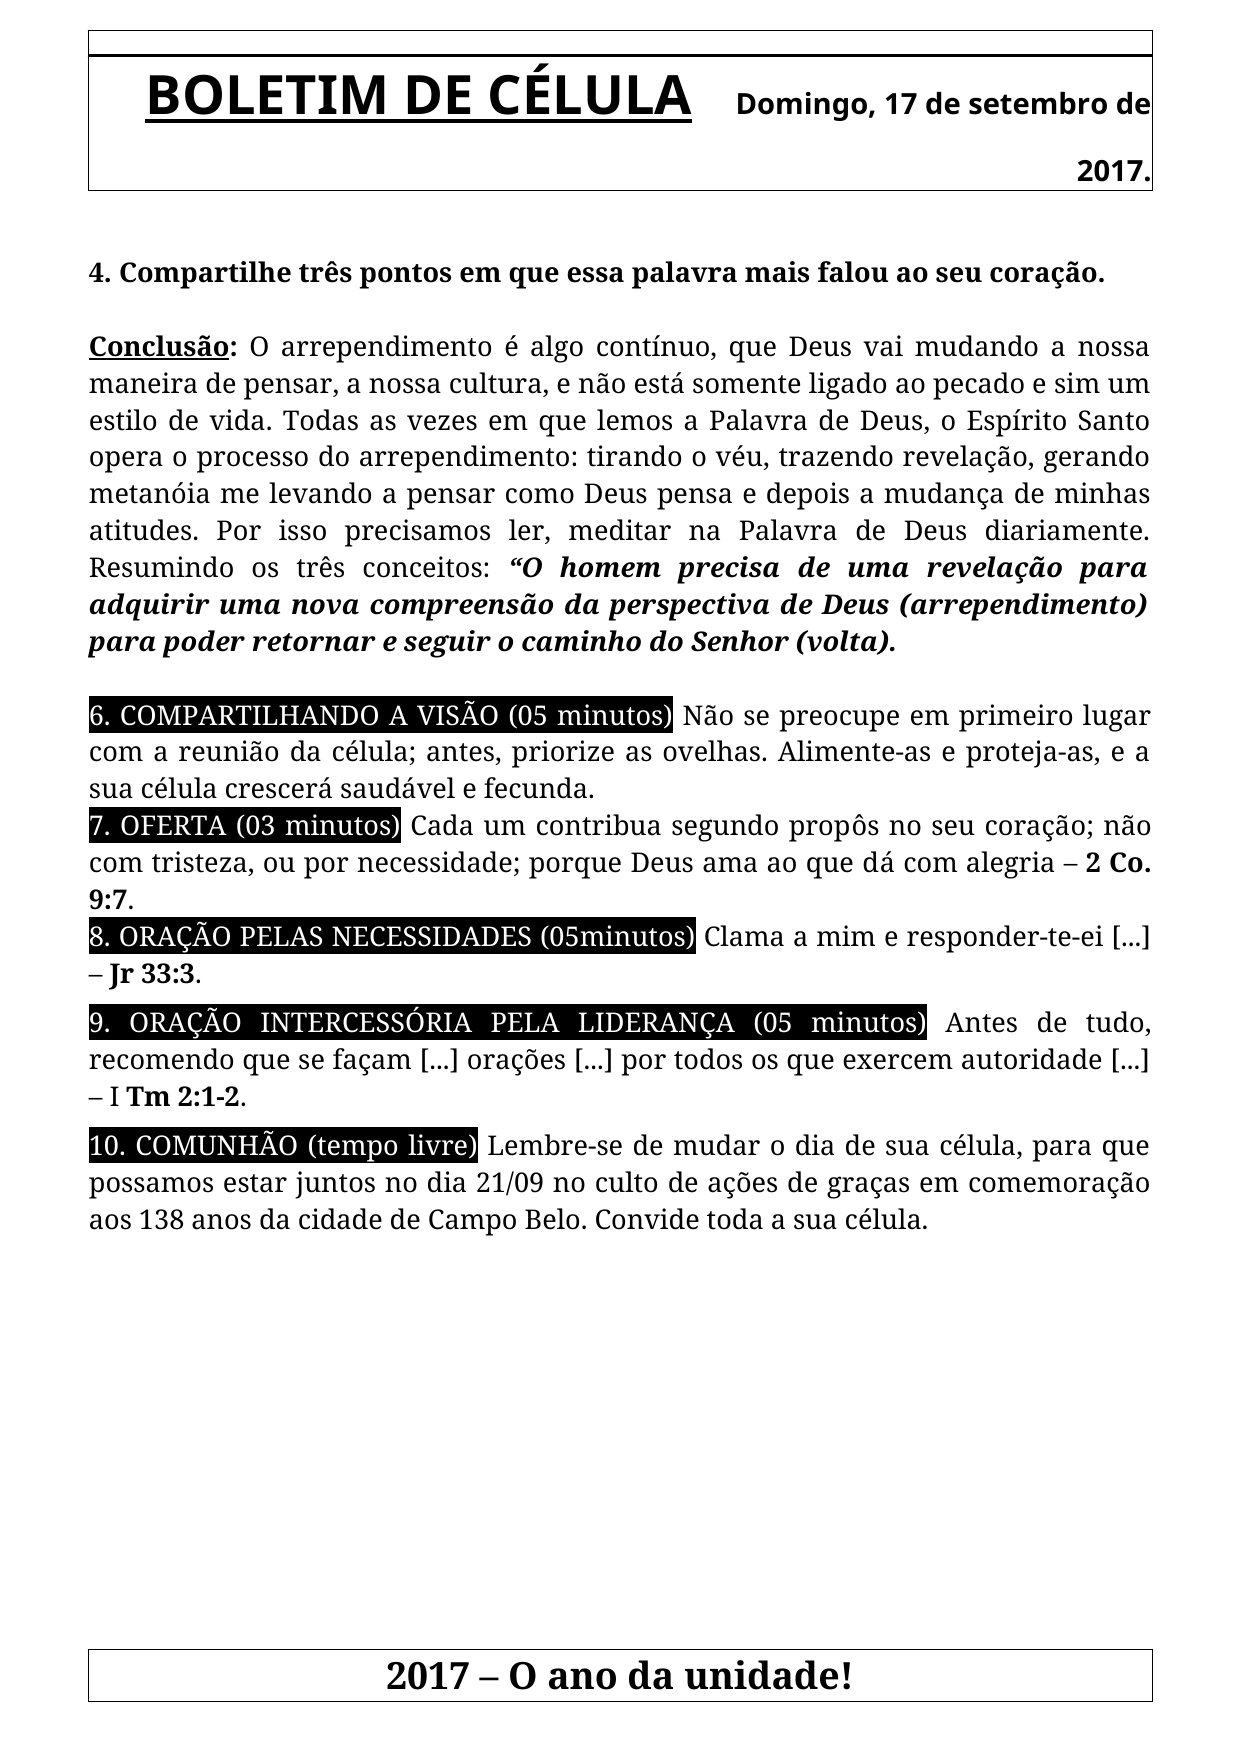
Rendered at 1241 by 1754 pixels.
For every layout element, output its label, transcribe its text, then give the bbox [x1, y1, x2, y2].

text 10. COMUNHÃO (tempo livre) Lembre-se de mudar o dia de sua célula, para que possamos estar juntos no dia 21/09 no culto de ações de graças em comemoração aos 138 anos da cidade de Campo Belo. Convide toda a sua célula. [89, 1127, 1152, 1237]
text 7. OFERTA (03 minutos) Cada um contribua segundo propôs no seu coração; não com tristeza, ou por necessidade; porque Deus ama ao que dá com alegria – 2 Co. 9:7. [89, 807, 1152, 917]
text 9. ORAÇÃO INTERCESSÓRIA PELA LIDERANÇA (05 minutos) Antes de tudo, recomendo que se façam [...] orações [...] por todos os que exercem autoridade [...] – I Tm 2:1-2. [89, 1003, 1152, 1114]
list Conclusão: O arrependimento é algo contínuo, que Deus vai mudando a nossa maneira de pensar, a nossa cultura, e não está somente ligado ao pecado e sim um estilo de vida. Todas as vezes em que lemos a Palavra de Deus, o Espírito Santo opera o processo do arrependimento: tirando o véu, trazendo revelação, gerando metanóia me levando a pensar como Deus pensa e depois a mudança de minhas atitudes. Por isso precisamos ler, meditar na Palavra de Deus diariamente. Resumindo os três conceitos: “O homem precisa de uma revelação para adquirir uma nova compreensão da perspectiva de Deus (arrependimento) para poder retornar e seguir o caminho do Senhor (volta). [89, 327, 1152, 659]
text 4. Compartilhe três pontos em que essa palavra mais falou ao seu coração. [89, 253, 1152, 290]
text 8. ORAÇÃO PELAS NECESSIDADES (05minutos) Clama a mim e responder-te-ei [...] – Jr 33:3. [89, 917, 1152, 991]
text 6. COMPARTILHANDO A VISÃO (05 minutos) Não se preocupe em primeiro lugar com a reunião da célula; antes, priorize as ovelhas. Alimente-as e proteja-as, e a sua célula crescerá saudável e fecunda. [89, 696, 1152, 807]
